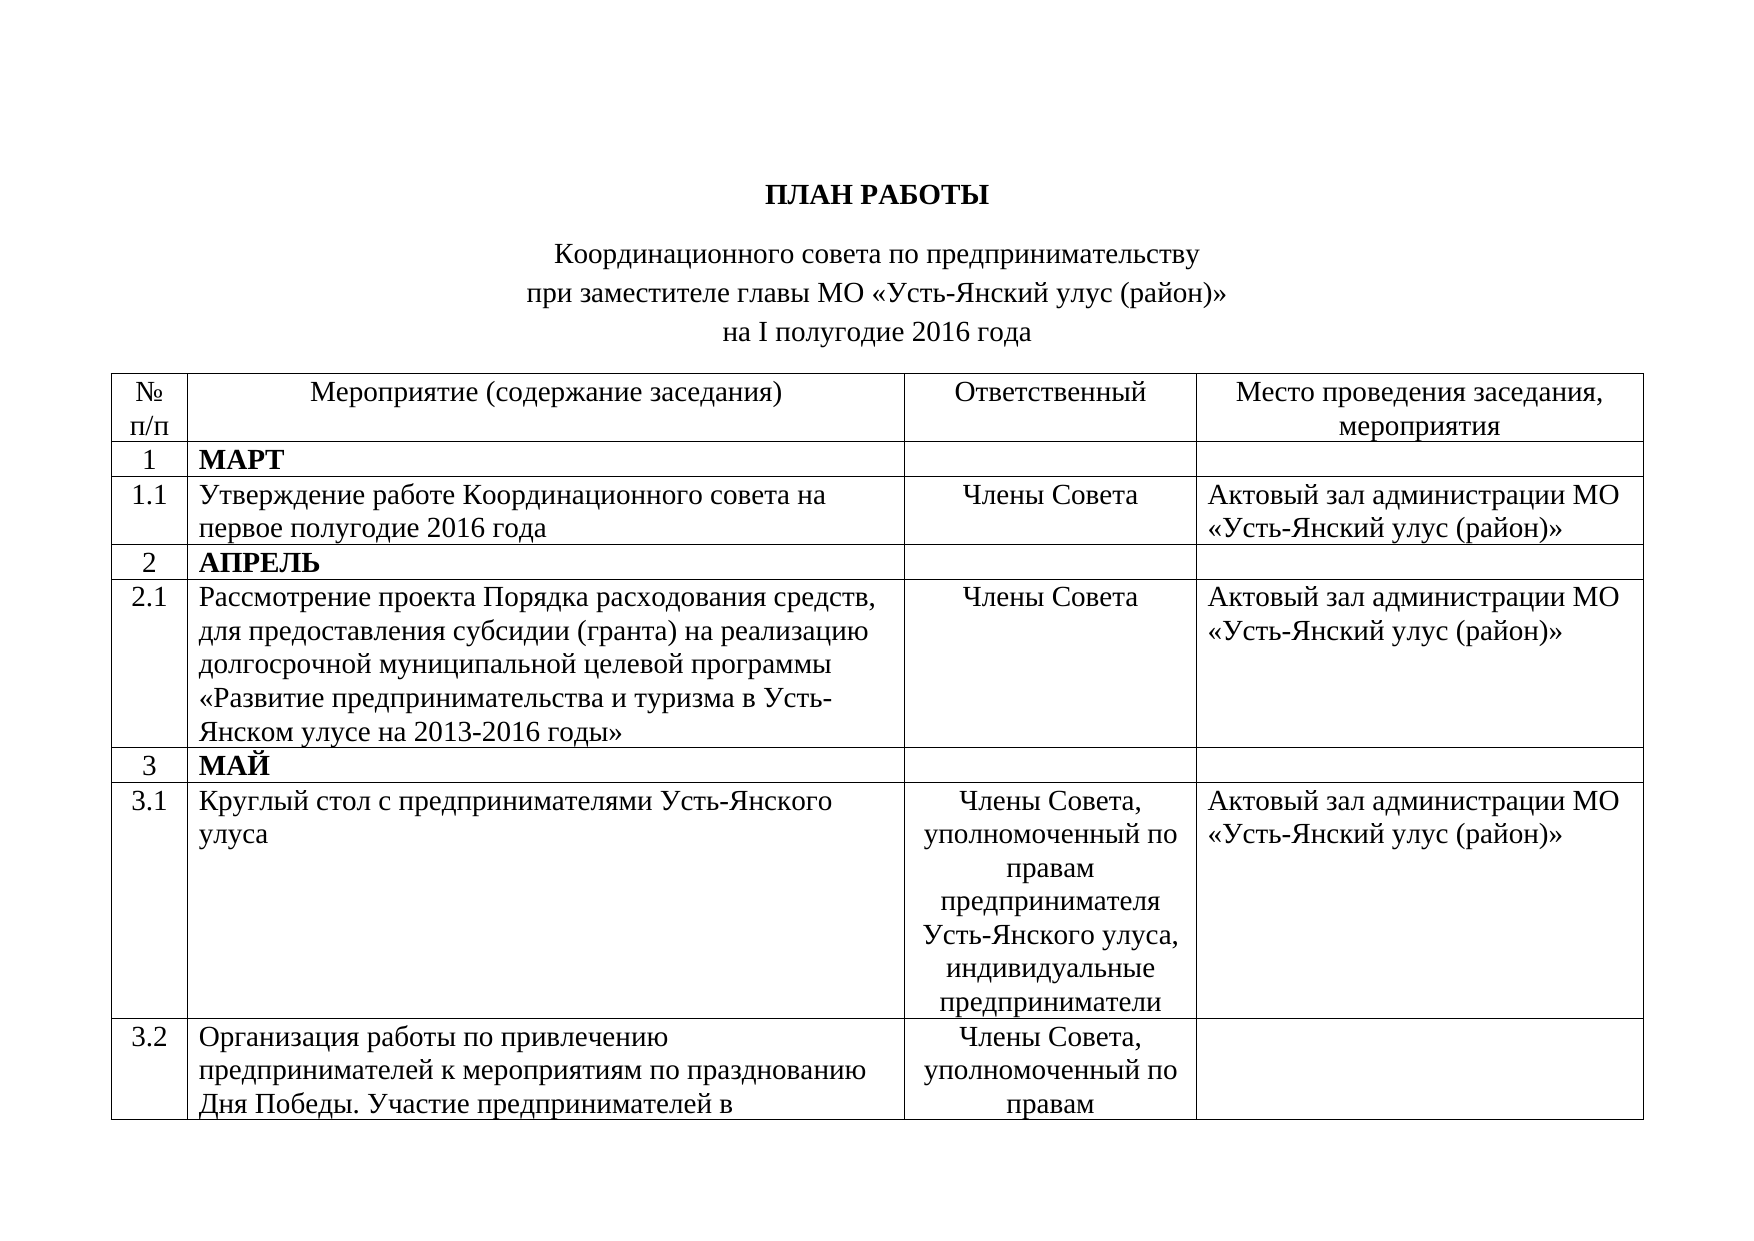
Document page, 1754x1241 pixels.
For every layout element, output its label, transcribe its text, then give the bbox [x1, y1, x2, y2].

table_cell 3.1 [112, 783, 187, 1018]
table_cell Члены Совета, уполномоченный по правам предпринимателя Усть-Янского улуса, индивидуальные предприниматели [905, 783, 1196, 1018]
table_cell [905, 442, 1196, 476]
text ПЛАН РАБОТЫ [118, 177, 1636, 211]
table_cell Члены Совета [905, 477, 1196, 544]
table_cell [1197, 1019, 1643, 1119]
table_cell [905, 748, 1196, 782]
table_cell [1197, 442, 1643, 476]
table_header № п/п [112, 374, 187, 441]
text Координационного совета по предпринимательству при заместителе главы МО «Усть-Янский улус (район)» на I полугодие 2016 года [118, 237, 1636, 347]
table_cell [905, 545, 1196, 578]
table_cell Круглый стол с предпринимателями Усть-Янского улуса [188, 783, 904, 1018]
table_cell АПРЕЛЬ [188, 545, 904, 578]
table_cell [1197, 748, 1643, 782]
table_cell 1.1 [112, 477, 187, 544]
table_cell МАРТ [188, 442, 904, 476]
table_cell 2 [112, 545, 187, 578]
table_header Ответственный [905, 374, 1196, 441]
table_cell МАЙ [188, 748, 904, 782]
table_cell 2.1 [112, 580, 187, 747]
table_cell Члены Совета [905, 580, 1196, 747]
table_cell Рассмотрение проекта Порядка расходования средств, для предоставления субсидии (гранта) на реализацию долгосрочной муниципальной целевой программы «Развитие предпринимательства и туризма в Усть-Янском улусе на 2013-2016 годы» [188, 580, 904, 747]
table_cell [1197, 545, 1643, 578]
table_cell Актовый зал администрации МО «Усть-Янский улус (район)» [1197, 477, 1643, 544]
table_header Место проведения заседания, мероприятия [1197, 374, 1643, 441]
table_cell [905, 1019, 1196, 1119]
table_cell 3.2 [112, 1019, 187, 1119]
table_cell Утверждение работе Координационного совета на первое полугодие 2016 года [188, 477, 904, 544]
table_cell Актовый зал администрации МО «Усть-Янский улус (район)» [1197, 580, 1643, 747]
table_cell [188, 1019, 904, 1119]
table_cell 1 [112, 442, 187, 476]
table_cell 3 [112, 748, 187, 782]
table_cell Актовый зал администрации МО «Усть-Янский улус (район)» [1197, 783, 1643, 1018]
table_header Мероприятие (содержание заседания) [188, 374, 904, 441]
